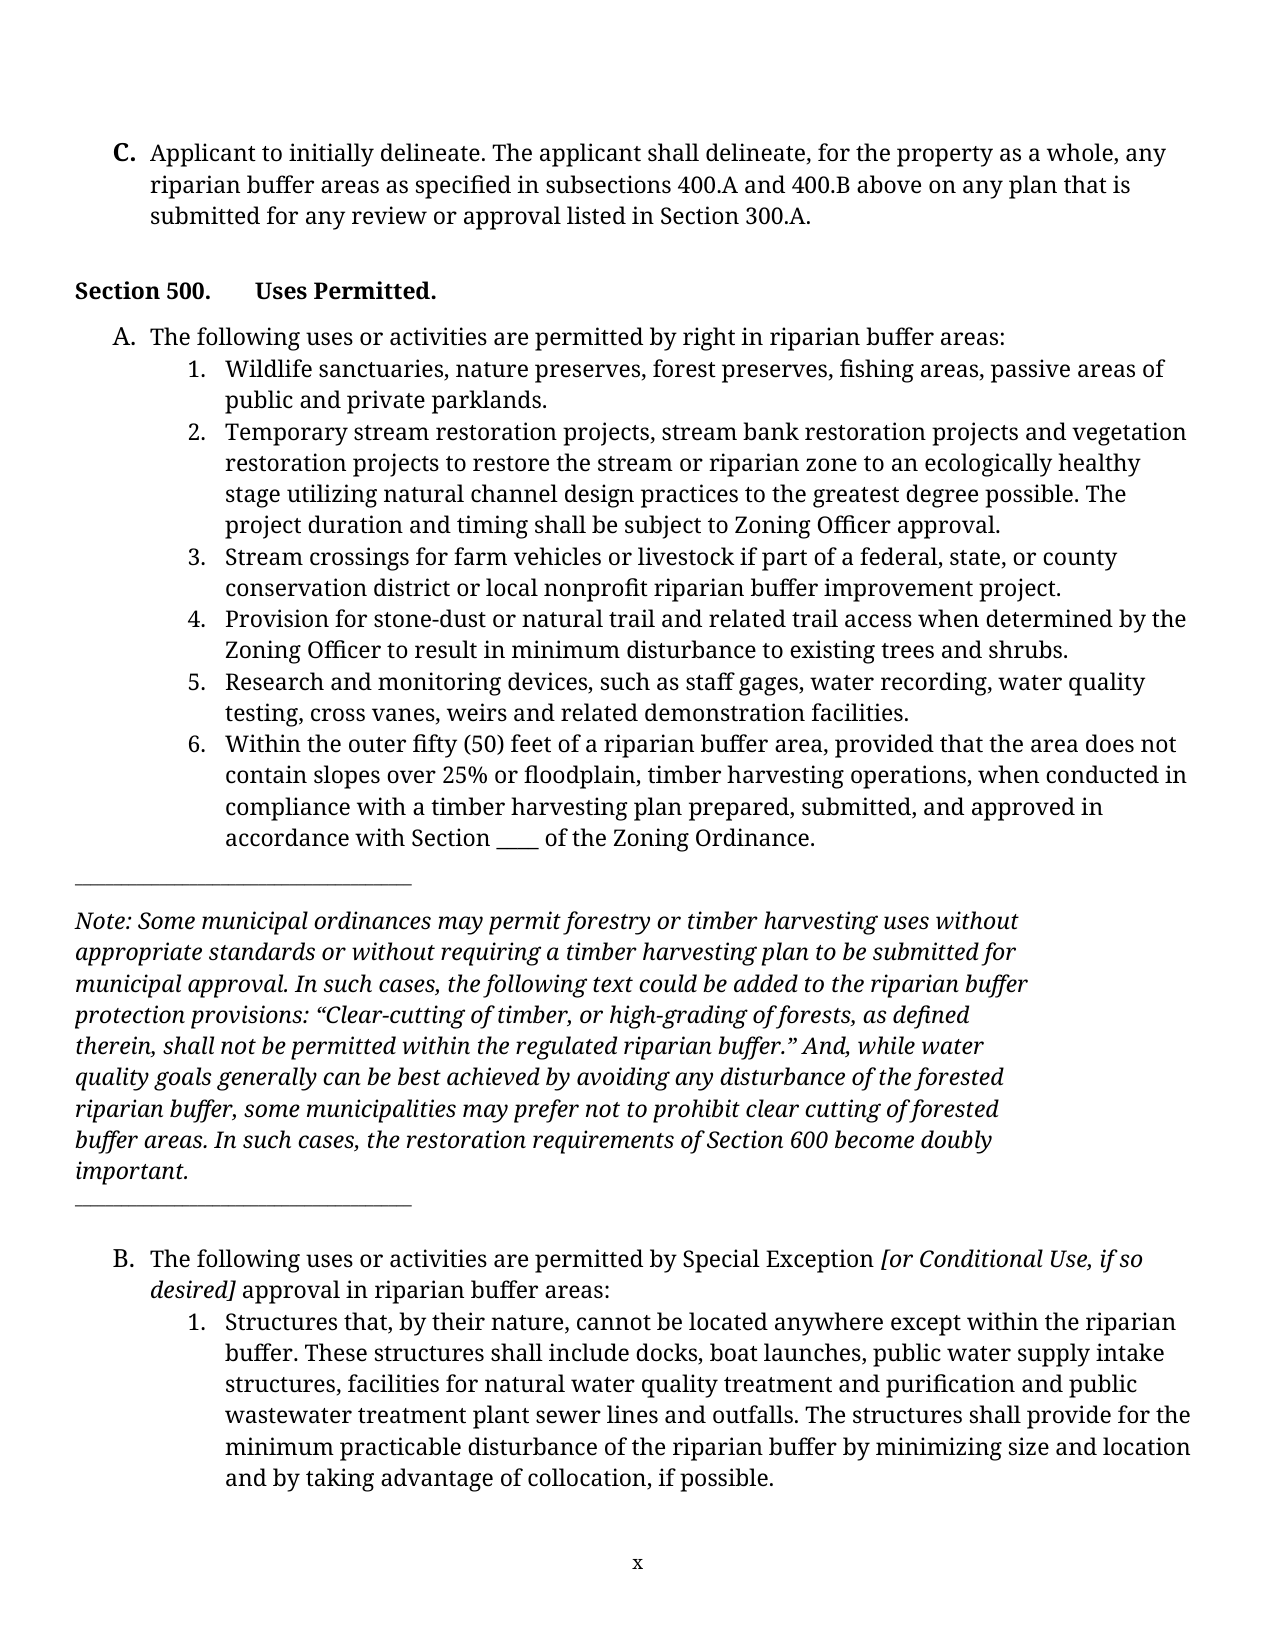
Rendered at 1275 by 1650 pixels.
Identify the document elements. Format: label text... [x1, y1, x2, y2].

list Within the outer fifty (50) feet of a riparian buffer area, provided that the area does not contain slopes over 25% or floodplain, timber harvesting operations, when conducted in compliance with a timber harvesting plan prepared, submitted, and approved in accordance with Section ____ of the Zoning Ordinance. [187, 728, 1200, 853]
text ____________________________________________ [75, 866, 1200, 888]
list Structures that, by their nature, cannot be located anywhere except within the riparian buffer. These structures shall include docks, boat launches, public water supply intake structures, facilities for natural water quality treatment and purification and public wastewater treatment plant sewer lines and outfalls. The structures shall provide for the minimum practicable disturbance of the riparian buffer by minimizing size and location and by taking advantage of collocation, if possible. [187, 1306, 1200, 1493]
list Wildlife sanctuaries, nature preserves, forest preserves, fishing areas, passive areas of public and private parklands. [187, 353, 1200, 416]
list Provision for stone-dust or natural trail and related trail access when determined by the Zoning Officer to result in minimum disturbance to existing trees and shrubs. [187, 603, 1200, 666]
list The following uses or activities are permitted by right in riparian buffer areas: [112, 319, 1200, 353]
text Section 500. Uses Permitted. [75, 275, 1200, 307]
text Note: Some municipal ordinances may permit forestry or timber harvesting uses without appropriate standards or without requiring a timber harvesting plan to be submitted for municipal approval. In such cases, the following text could be added to the riparian buffer protection provisions: “Clear-cutting of timber, or high-grading of forests, as defined therein, shall not be permitted within the regulated riparian buffer.” And, while water quality goals generally can be best achieved by avoiding any disturbance of the forested riparian buffer, some municipalities may prefer not to prohibit clear cutting of forested buffer areas. In such cases, the restoration requirements of Section 600 become doubly important. [75, 905, 1031, 1186]
list Research and monitoring devices, such as staff gages, water recording, water quality testing, cross vanes, weirs and related demonstration facilities. [187, 666, 1200, 728]
list Stream crossings for farm vehicles or livestock if part of a federal, state, or county conservation district or local nonprofit riparian buffer improvement project. [187, 541, 1200, 603]
list Applicant to initially delineate. The applicant shall delineate, for the property as a whole, any riparian buffer areas as specified in subsections 400.A and 400.B above on any plan that is submitted for any review or approval listed in Section 300.A. [112, 135, 1200, 232]
list The following uses or activities are permitted by Special Exception [or Conditional Use, if so desired] approval in riparian buffer areas: [112, 1240, 1200, 1306]
list Temporary stream restoration projects, stream bank restoration projects and vegetation restoration projects to restore the stream or riparian zone to an ecologically healthy stage utilizing natural channel design practices to the greatest degree possible. The project duration and timing shall be subject to Zoning Officer approval. [187, 416, 1200, 541]
text ____________________________________________ [75, 1186, 1200, 1209]
